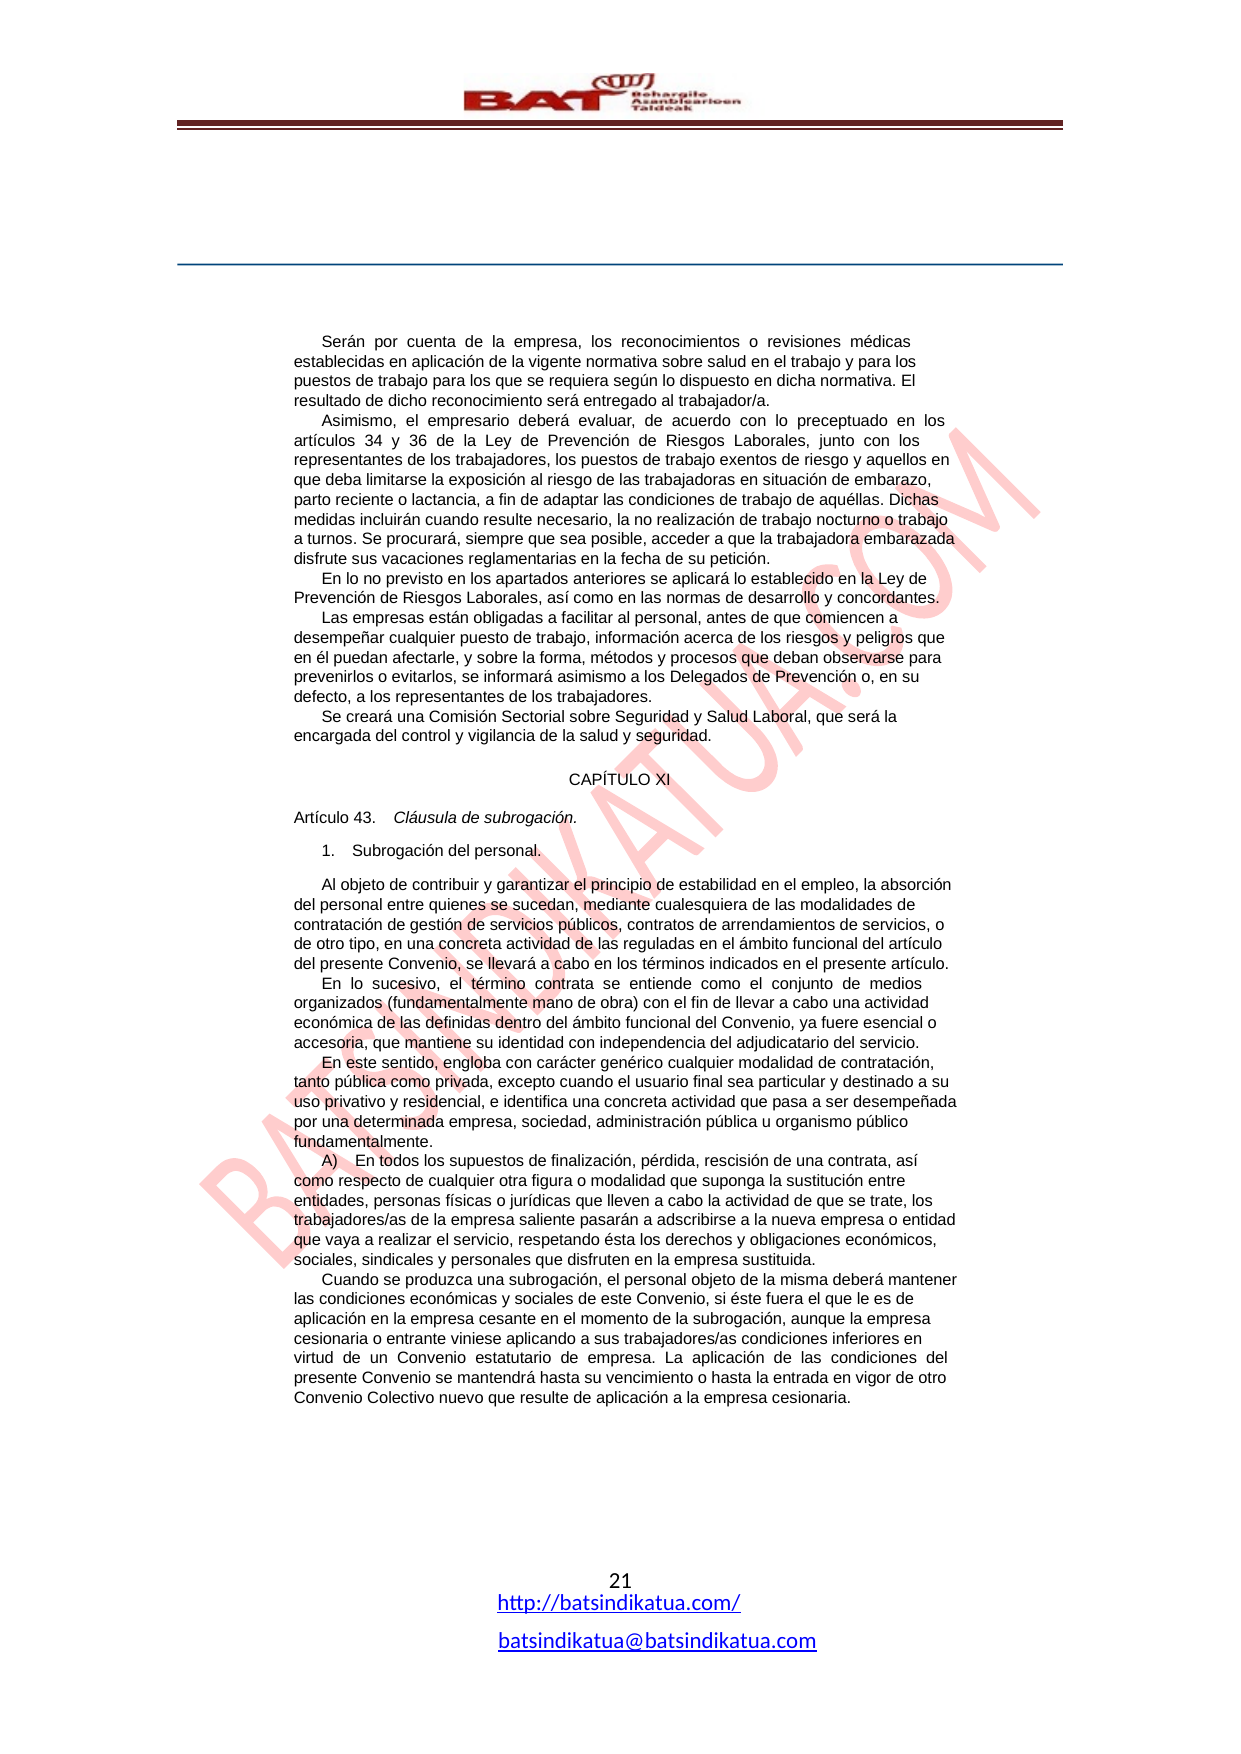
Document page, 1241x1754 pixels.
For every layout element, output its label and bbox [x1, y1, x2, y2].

picture [463, 73, 777, 119]
